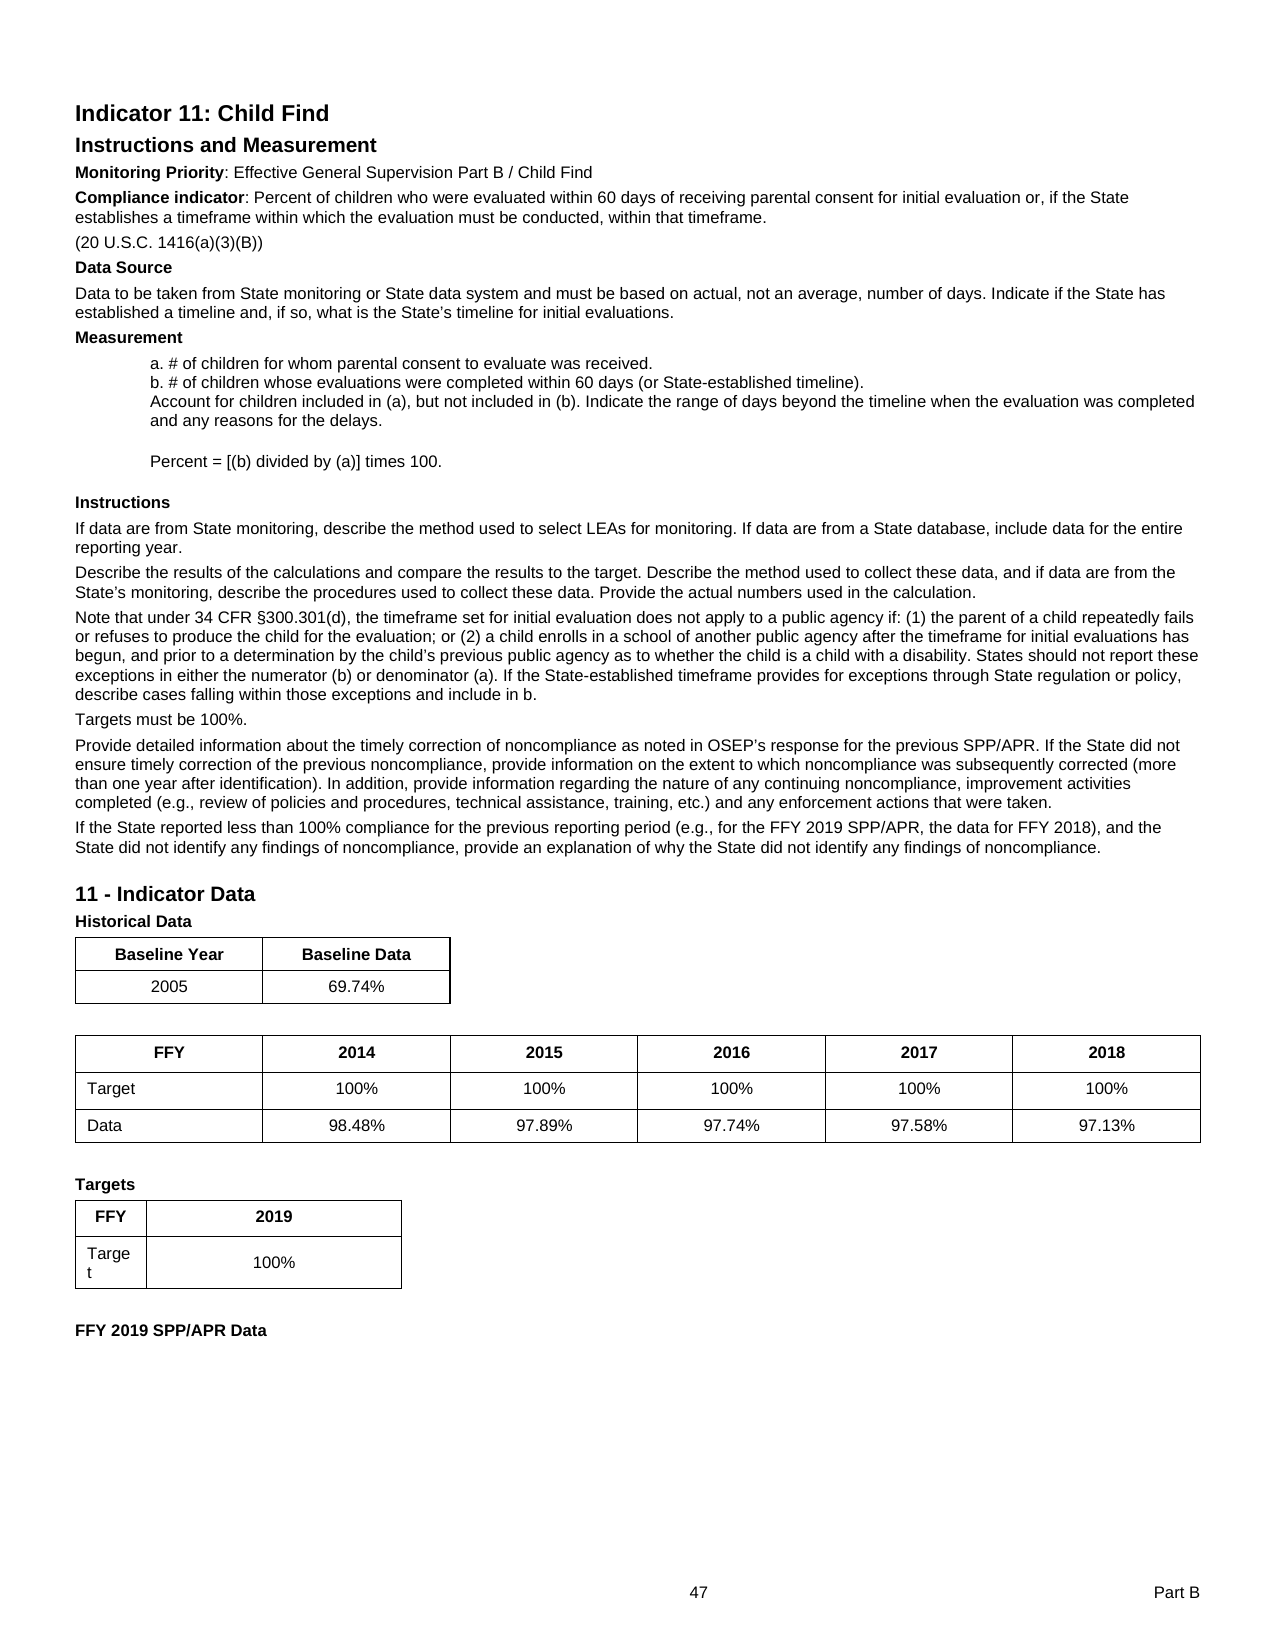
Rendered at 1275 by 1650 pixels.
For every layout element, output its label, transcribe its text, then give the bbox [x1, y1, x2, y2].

table_header FFY [76, 1201, 146, 1236]
table_cell 100% [638, 1073, 825, 1109]
table_cell Data [76, 1110, 262, 1142]
table_header 2016 [638, 1036, 825, 1072]
table_cell 100% [1013, 1073, 1200, 1109]
table_header FFY [76, 1036, 262, 1072]
table_cell 69.74% [263, 971, 449, 1003]
text If data are from State monitoring, describe the method used to select LEAs for monitoring. If data are from a State database, include data for the entire reporting year. [75, 519, 1200, 557]
table_cell Target [76, 1073, 262, 1109]
text a. # of children for whom parental consent to evaluate was received. [75, 354, 1200, 373]
text Data Source [75, 258, 1200, 277]
table_cell 97.89% [451, 1110, 637, 1142]
text b. # of children whose evaluations were completed within 60 days (or State-established timeline). [75, 373, 1200, 392]
table_header 2019 [147, 1201, 401, 1236]
text Compliance indicator: Percent of children who were evaluated within 60 days of receiving parental consent for initial evaluation or, if the State establishes a timeframe within which the evaluation must be conducted, within that timeframe. [75, 188, 1200, 227]
text Measurement [75, 328, 1200, 347]
text FFY 2019 SPP/APR Data [75, 1321, 1200, 1340]
table_header 2015 [451, 1036, 637, 1072]
table_cell 100% [826, 1073, 1012, 1109]
text If the State reported less than 100% compliance for the previous reporting period (e.g., for the FFY 2019 SPP/APR, the data for FFY 2018), and the State did not identify any findings of noncompliance, provide an explanation of why the State did not identify any findings of noncompliance. [75, 818, 1200, 857]
text (20 U.S.C. 1416(a)(3)(B)) [75, 233, 1200, 252]
text Provide detailed information about the timely correction of noncompliance as noted in OSEP’s response for the previous SPP/APR. If the State did not ensure timely correction of the previous noncompliance, provide information on the extent to which noncompliance was subsequently corrected (more than one year after identification). In addition, provide information regarding the nature of any continuing noncompliance, improvement activities completed (e.g., review of policies and procedures, technical assistance, training, etc.) and any enforcement actions that were taken. [75, 735, 1200, 812]
text Instructions and Measurement [75, 133, 1200, 157]
text Monitoring Priority: Effective General Supervision Part B / Child Find [75, 163, 1200, 182]
table_cell 97.58% [826, 1110, 1012, 1142]
table_cell 100% [451, 1073, 637, 1109]
text Note that under 34 CFR §300.301(d), the timeframe set for initial evaluation does not apply to a public agency if: (1) the parent of a child repeatedly fails or refuses to produce the child for the evaluation; or (2) a child enrolls in a school of another public agency after the timeframe for initial evaluations has begun, and prior to a determination by the child’s previous public agency as to whether the child is a child with a disability. States should not report these exceptions in either the numerator (b) or denominator (a). If the State-established timeframe provides for exceptions through State regulation or policy, describe cases falling within those exceptions and include in b. [75, 608, 1200, 704]
subtitle Indicator 11: Child Find [75, 100, 1200, 126]
table_cell 97.13% [1013, 1110, 1200, 1142]
table_header Baseline Year [76, 938, 262, 970]
table_cell 2005 [76, 971, 262, 1003]
table_header 2017 [826, 1036, 1012, 1072]
table_header Baseline Data [263, 938, 449, 970]
table_cell Target [76, 1237, 146, 1288]
text Describe the results of the calculations and compare the results to the target. Describe the method used to collect these data, and if data are from the State’s monitoring, describe the procedures used to collect these data. Provide the actual numbers used in the calculation. [75, 563, 1200, 602]
table_cell 98.48% [263, 1110, 450, 1142]
text Instructions [75, 493, 1200, 512]
table_cell 97.74% [638, 1110, 825, 1142]
subtitle 11 - Indicator Data [75, 882, 1200, 906]
text Targets [75, 1174, 1200, 1193]
text Historical Data [75, 912, 1200, 931]
text Targets must be 100%. [75, 710, 1200, 729]
text Percent = [(b) divided by (a)] times 100. [75, 452, 1200, 471]
table_header 2018 [1013, 1036, 1200, 1072]
table_header 2014 [263, 1036, 450, 1072]
table_cell 100% [263, 1073, 450, 1109]
text Data to be taken from State monitoring or State data system and must be based on actual, not an average, number of days. Indicate if the State has established a timeline and, if so, what is the State’s timeline for initial evaluations. [674, 284, 1200, 322]
table_cell 100% [147, 1237, 401, 1288]
text Account for children included in (a), but not included in (b). Indicate the range of days beyond the timeline when the evaluation was completed and any reasons for the delays. [150, 392, 1200, 430]
